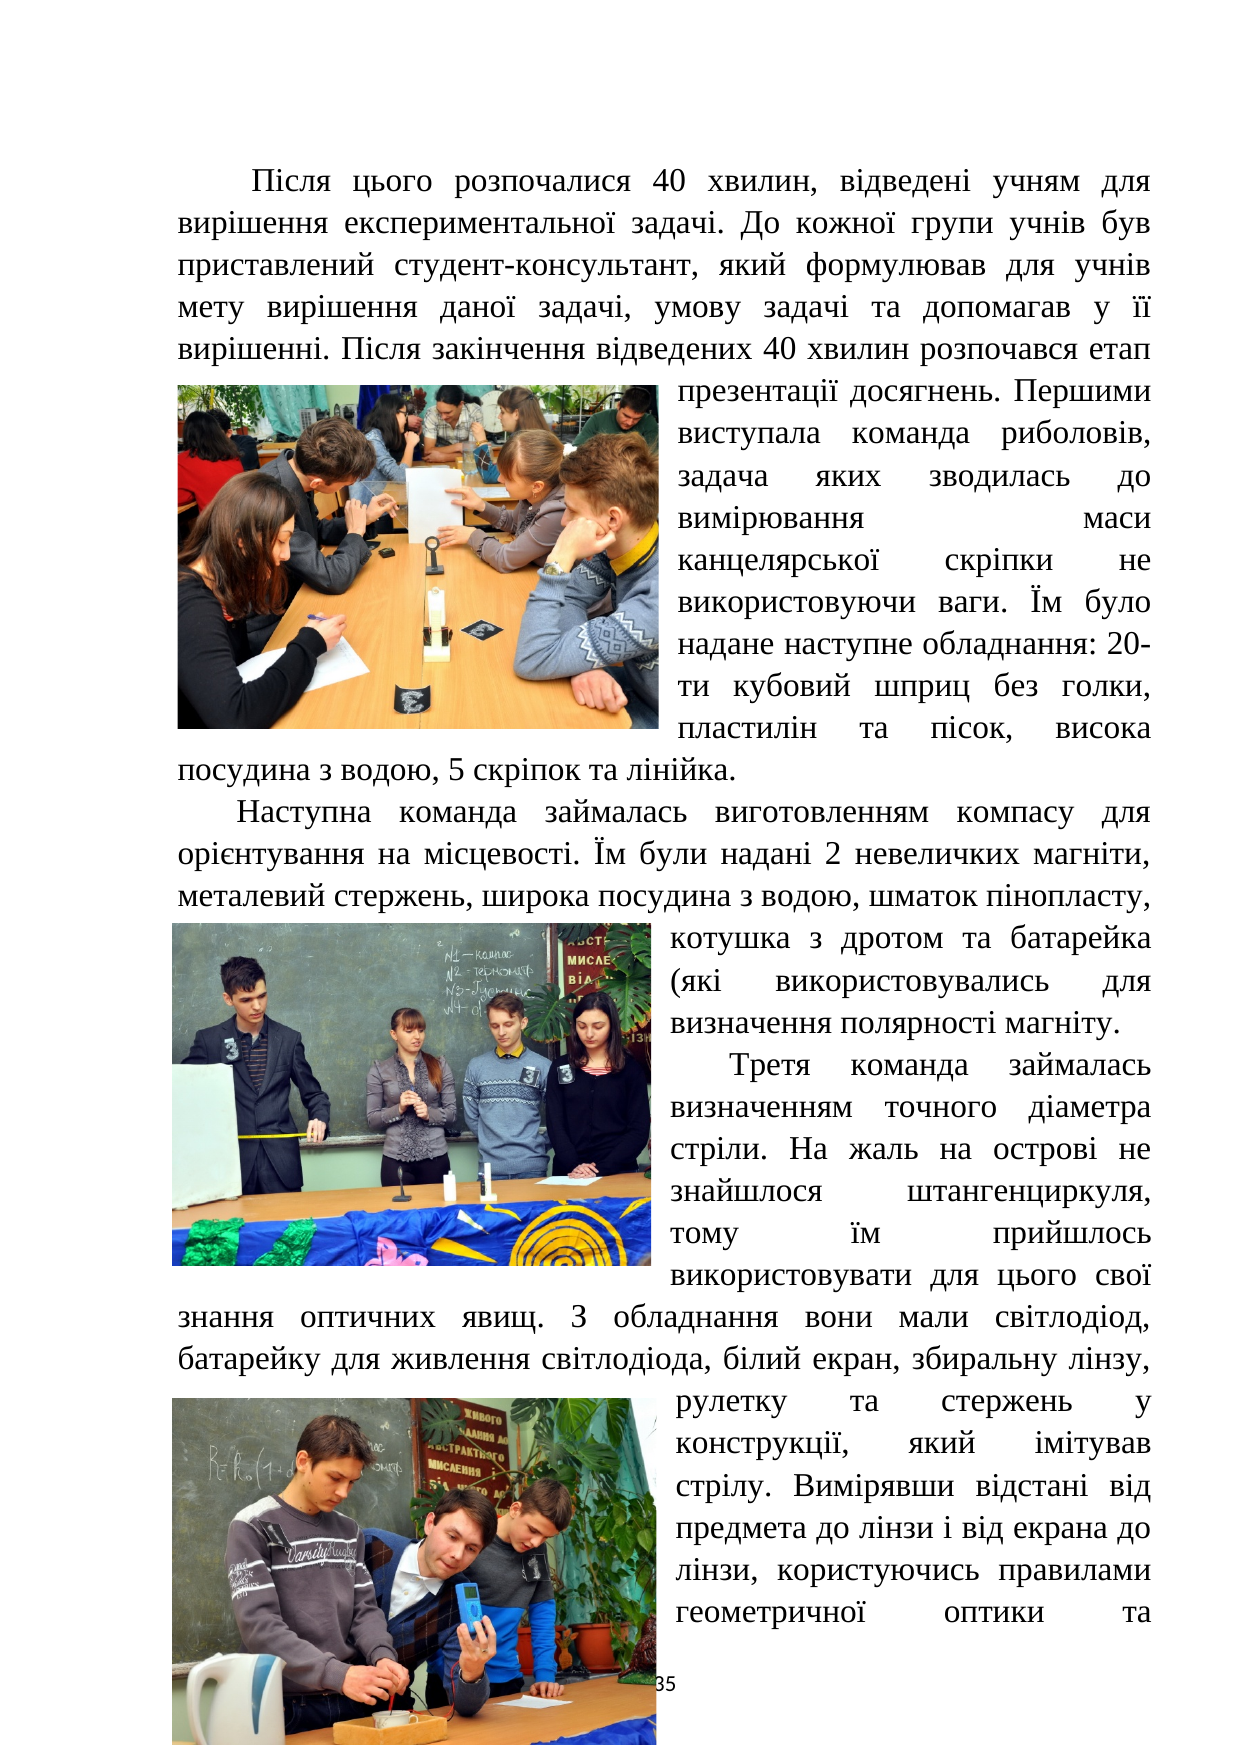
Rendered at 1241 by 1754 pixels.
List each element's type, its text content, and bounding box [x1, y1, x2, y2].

text Наступна команда займалась виготовленням компасу для орієнтування на місцевості. Їм були надані 2 невеличких магніти, металевий стержень, широка посудина з водою, шматок пінопласту, котушка з дротом та батарейка (які використовувались для визначення полярності магніту. [177, 791, 1152, 1040]
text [177, 1044, 1152, 1629]
picture [172, 923, 652, 1266]
picture [172, 1398, 657, 1745]
picture [177, 385, 659, 729]
